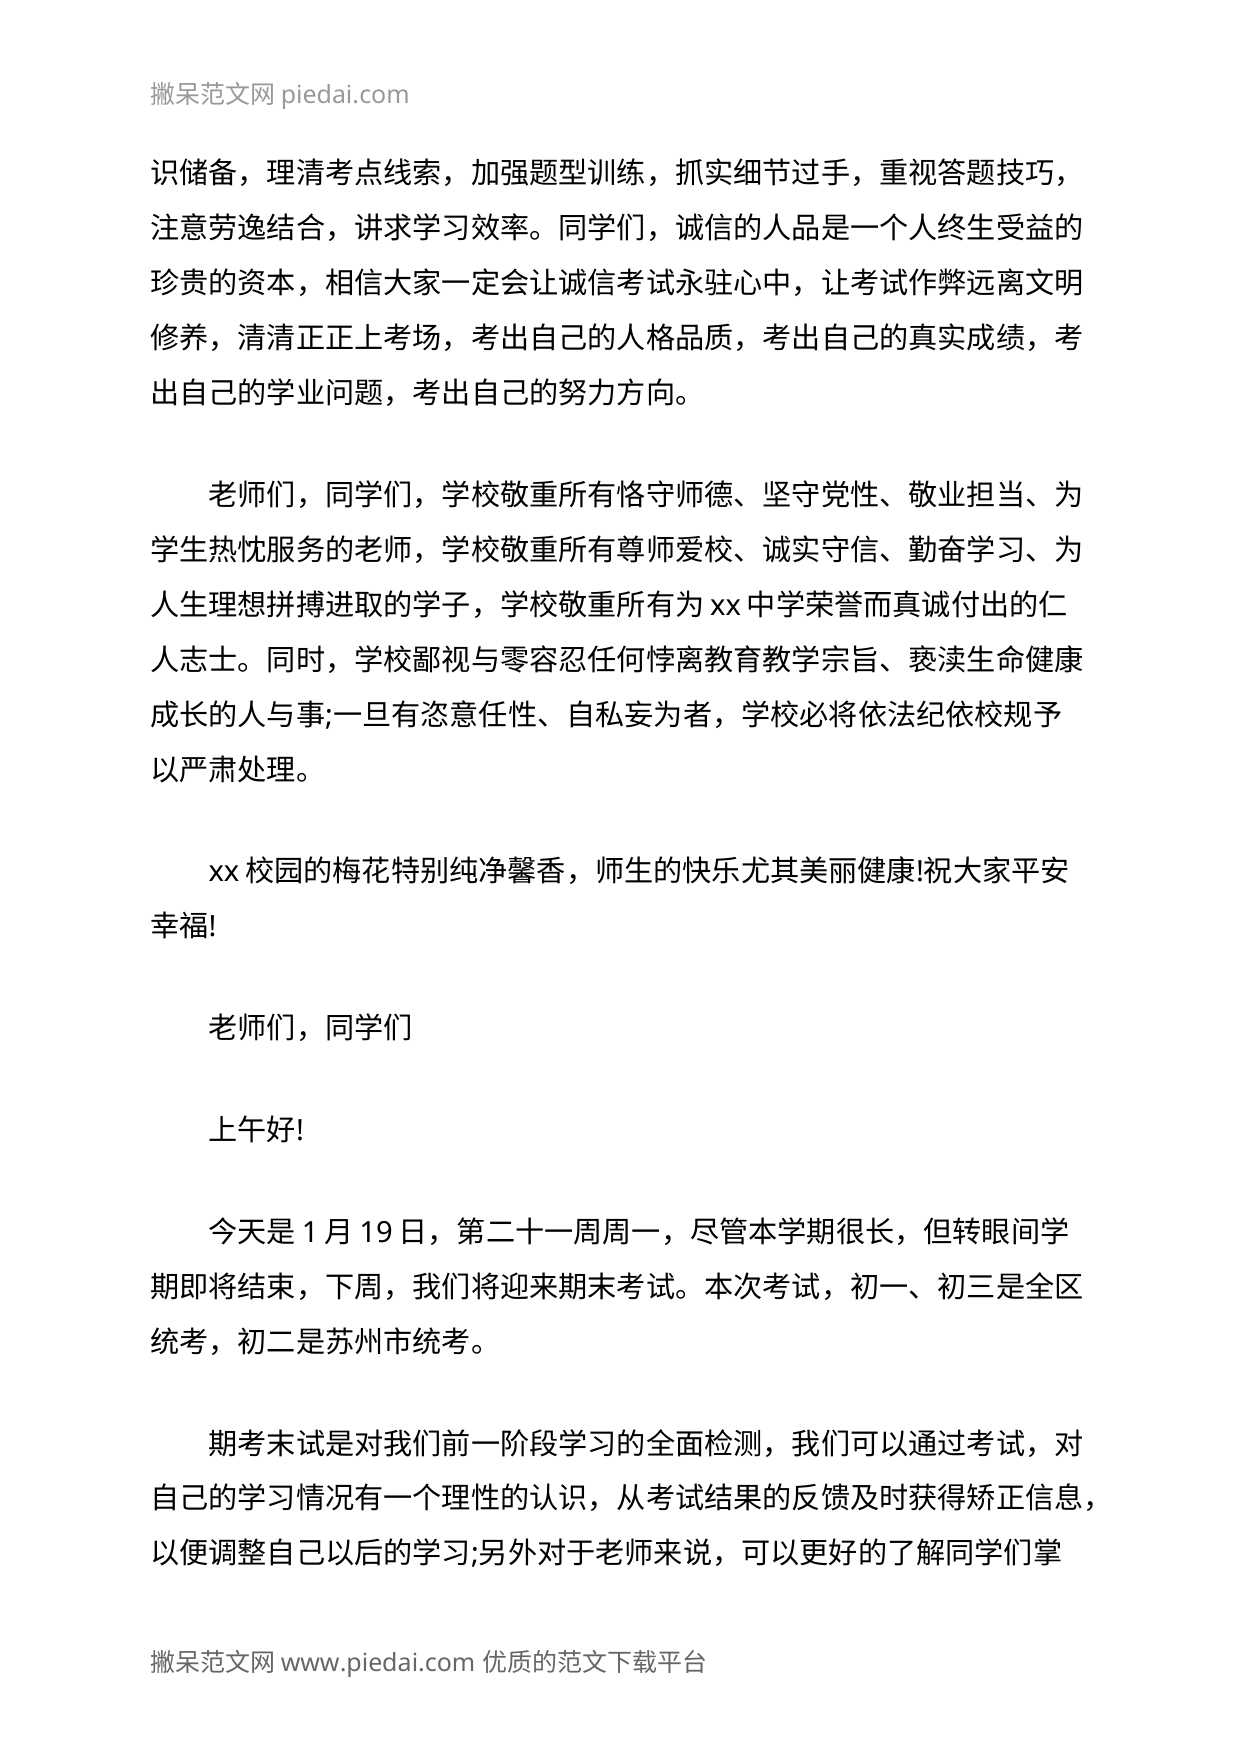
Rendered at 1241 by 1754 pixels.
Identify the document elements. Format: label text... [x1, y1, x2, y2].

text 老师们，同学们 [150, 1005, 1090, 1047]
text 上午好! [150, 1107, 1090, 1149]
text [150, 150, 1090, 412]
text 老师们，同学们，学校敬重所有恪守师德、坚守党性、敬业担当、为学生热忱服务的老师，学校敬重所有尊师爱校、诚实守信、勤奋学习、为人生理想拼搏进取的学子，学校敬重所有为xx中学荣誉而真诚付出的仁人志士。同时，学校鄙视与零容忍任何悖离教育教学宗旨、亵渎生命健康成长的人与事;一旦有恣意任性、自私妄为者，学校必将依法纪依校规予以严肃处理。 [150, 471, 1090, 788]
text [150, 1420, 1090, 1572]
text xx校园的梅花特别纯净馨香，师生的快乐尤其美丽健康!祝大家平安幸福! [150, 848, 1090, 945]
text 今天是1月19日，第二十一周周一，尽管本学期很长，但转眼间学期即将结束，下周，我们将迎来期末考试。本次考试，初一、初三是全区统考，初二是苏州市统考。 [150, 1208, 1090, 1361]
